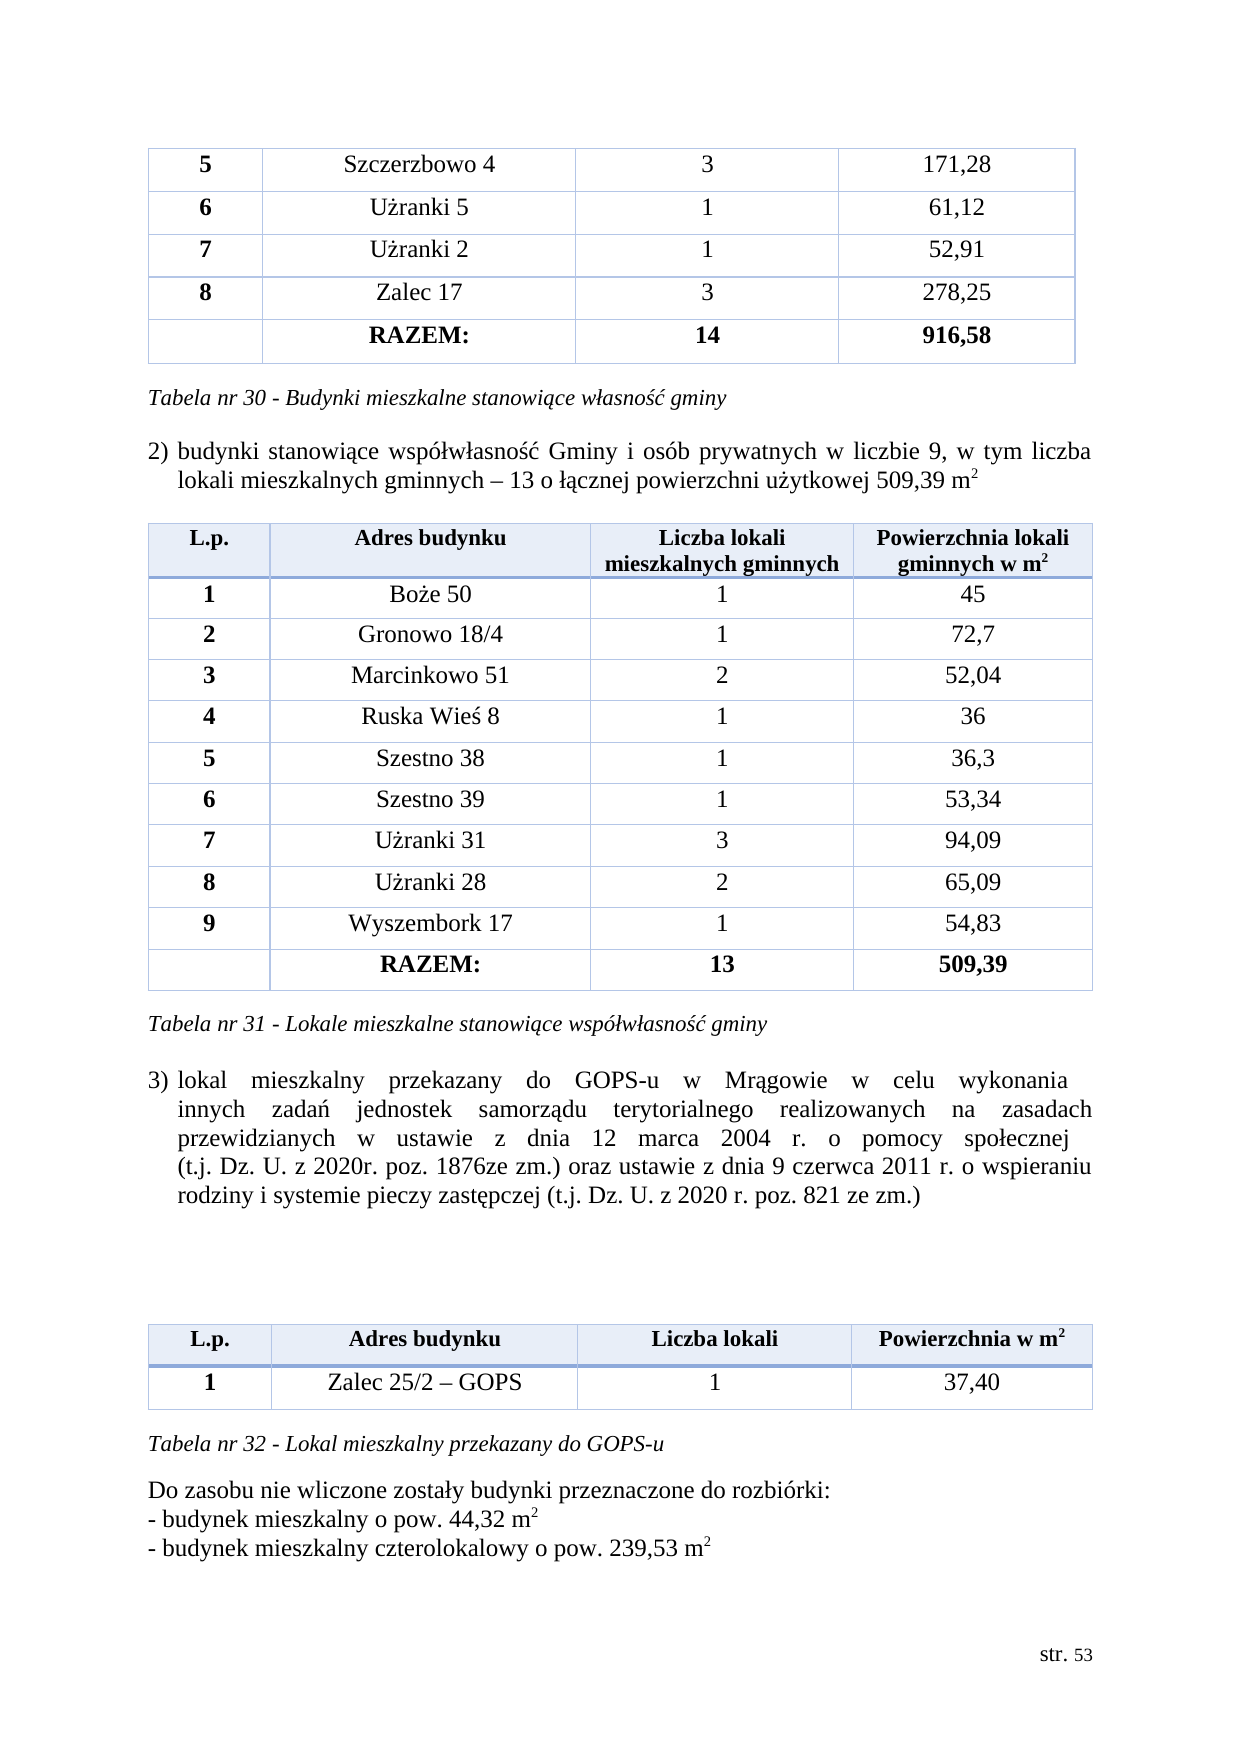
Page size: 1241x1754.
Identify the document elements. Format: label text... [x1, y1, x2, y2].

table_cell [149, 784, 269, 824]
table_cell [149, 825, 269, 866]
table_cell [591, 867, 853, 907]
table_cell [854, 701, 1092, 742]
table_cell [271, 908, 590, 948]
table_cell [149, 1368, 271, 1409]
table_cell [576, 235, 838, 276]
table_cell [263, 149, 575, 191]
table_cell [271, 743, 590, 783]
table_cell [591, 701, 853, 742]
text Tabela nr 31 - Lokale mieszkalne stanowiące współwłasność gminy [148, 1010, 1093, 1036]
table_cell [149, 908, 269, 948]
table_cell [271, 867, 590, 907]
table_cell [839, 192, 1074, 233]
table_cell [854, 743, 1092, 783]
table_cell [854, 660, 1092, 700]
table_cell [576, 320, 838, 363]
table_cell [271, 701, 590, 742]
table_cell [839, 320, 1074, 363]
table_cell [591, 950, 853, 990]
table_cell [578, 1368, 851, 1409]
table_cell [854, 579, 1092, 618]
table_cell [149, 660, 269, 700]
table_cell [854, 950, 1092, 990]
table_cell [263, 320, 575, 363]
text Tabela nr 30 - Budynki mieszkalne stanowiące własność gminy [148, 383, 1093, 410]
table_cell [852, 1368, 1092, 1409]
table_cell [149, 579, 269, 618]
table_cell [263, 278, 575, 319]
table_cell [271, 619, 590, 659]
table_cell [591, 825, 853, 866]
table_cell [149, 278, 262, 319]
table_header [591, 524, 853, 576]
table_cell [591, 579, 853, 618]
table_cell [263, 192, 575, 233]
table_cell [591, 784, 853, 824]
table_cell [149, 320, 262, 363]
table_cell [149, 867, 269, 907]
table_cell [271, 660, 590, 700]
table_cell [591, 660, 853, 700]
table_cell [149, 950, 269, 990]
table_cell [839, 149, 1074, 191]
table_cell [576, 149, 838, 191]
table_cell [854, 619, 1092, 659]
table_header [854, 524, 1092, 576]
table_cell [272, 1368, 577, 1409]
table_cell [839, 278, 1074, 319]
text - budynek mieszkalny czterolokalowy o pow. 239,53 m2 [148, 1533, 1093, 1561]
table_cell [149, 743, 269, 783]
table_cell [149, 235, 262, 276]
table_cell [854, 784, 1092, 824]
text Tabela nr 32 - Lokal mieszkalny przekazany do GOPS-u [148, 1429, 1093, 1456]
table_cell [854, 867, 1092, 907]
text Do zasobu nie wliczone zostały budynki przeznaczone do rozbiórki: [148, 1475, 1093, 1504]
text - budynek mieszkalny o pow. 44,32 m2 [148, 1504, 1093, 1533]
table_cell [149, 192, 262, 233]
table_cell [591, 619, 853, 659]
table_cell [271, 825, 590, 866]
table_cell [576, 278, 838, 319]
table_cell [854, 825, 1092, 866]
list budynki stanowiące współwłasność Gminy i osób prywatnych w liczbie 9, w tym liczba lokali mieszkalnych gminnych – 13 o łącznej powierzchni użytkowej 509,39 m2 [148, 436, 1093, 494]
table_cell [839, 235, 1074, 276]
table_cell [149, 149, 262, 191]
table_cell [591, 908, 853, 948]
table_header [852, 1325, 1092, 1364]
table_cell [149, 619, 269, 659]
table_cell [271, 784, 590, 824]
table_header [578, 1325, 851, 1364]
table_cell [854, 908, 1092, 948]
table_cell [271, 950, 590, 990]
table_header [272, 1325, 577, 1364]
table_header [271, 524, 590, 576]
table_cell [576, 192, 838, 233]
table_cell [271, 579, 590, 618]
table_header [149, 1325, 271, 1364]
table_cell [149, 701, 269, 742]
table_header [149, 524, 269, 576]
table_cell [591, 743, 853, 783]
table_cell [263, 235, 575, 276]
list lokal mieszkalny przekazany do GOPS-u w Mrągowie w celu wykonania innych zadań jednostek samorządu terytorialnego realizowanych na zasadach przewidzianych w ustawie z dnia 12 marca 2004 r. o pomocy społecznej (t.j. Dz. U. z 2020r. poz. 1876ze zm.) oraz ustawie z dnia 9 czerwca 2011 r. o wspieraniu rodziny i systemie pieczy zastępczej (t.j. Dz. U. z 2020 r. poz. 821 ze zm.) [148, 1065, 1093, 1209]
